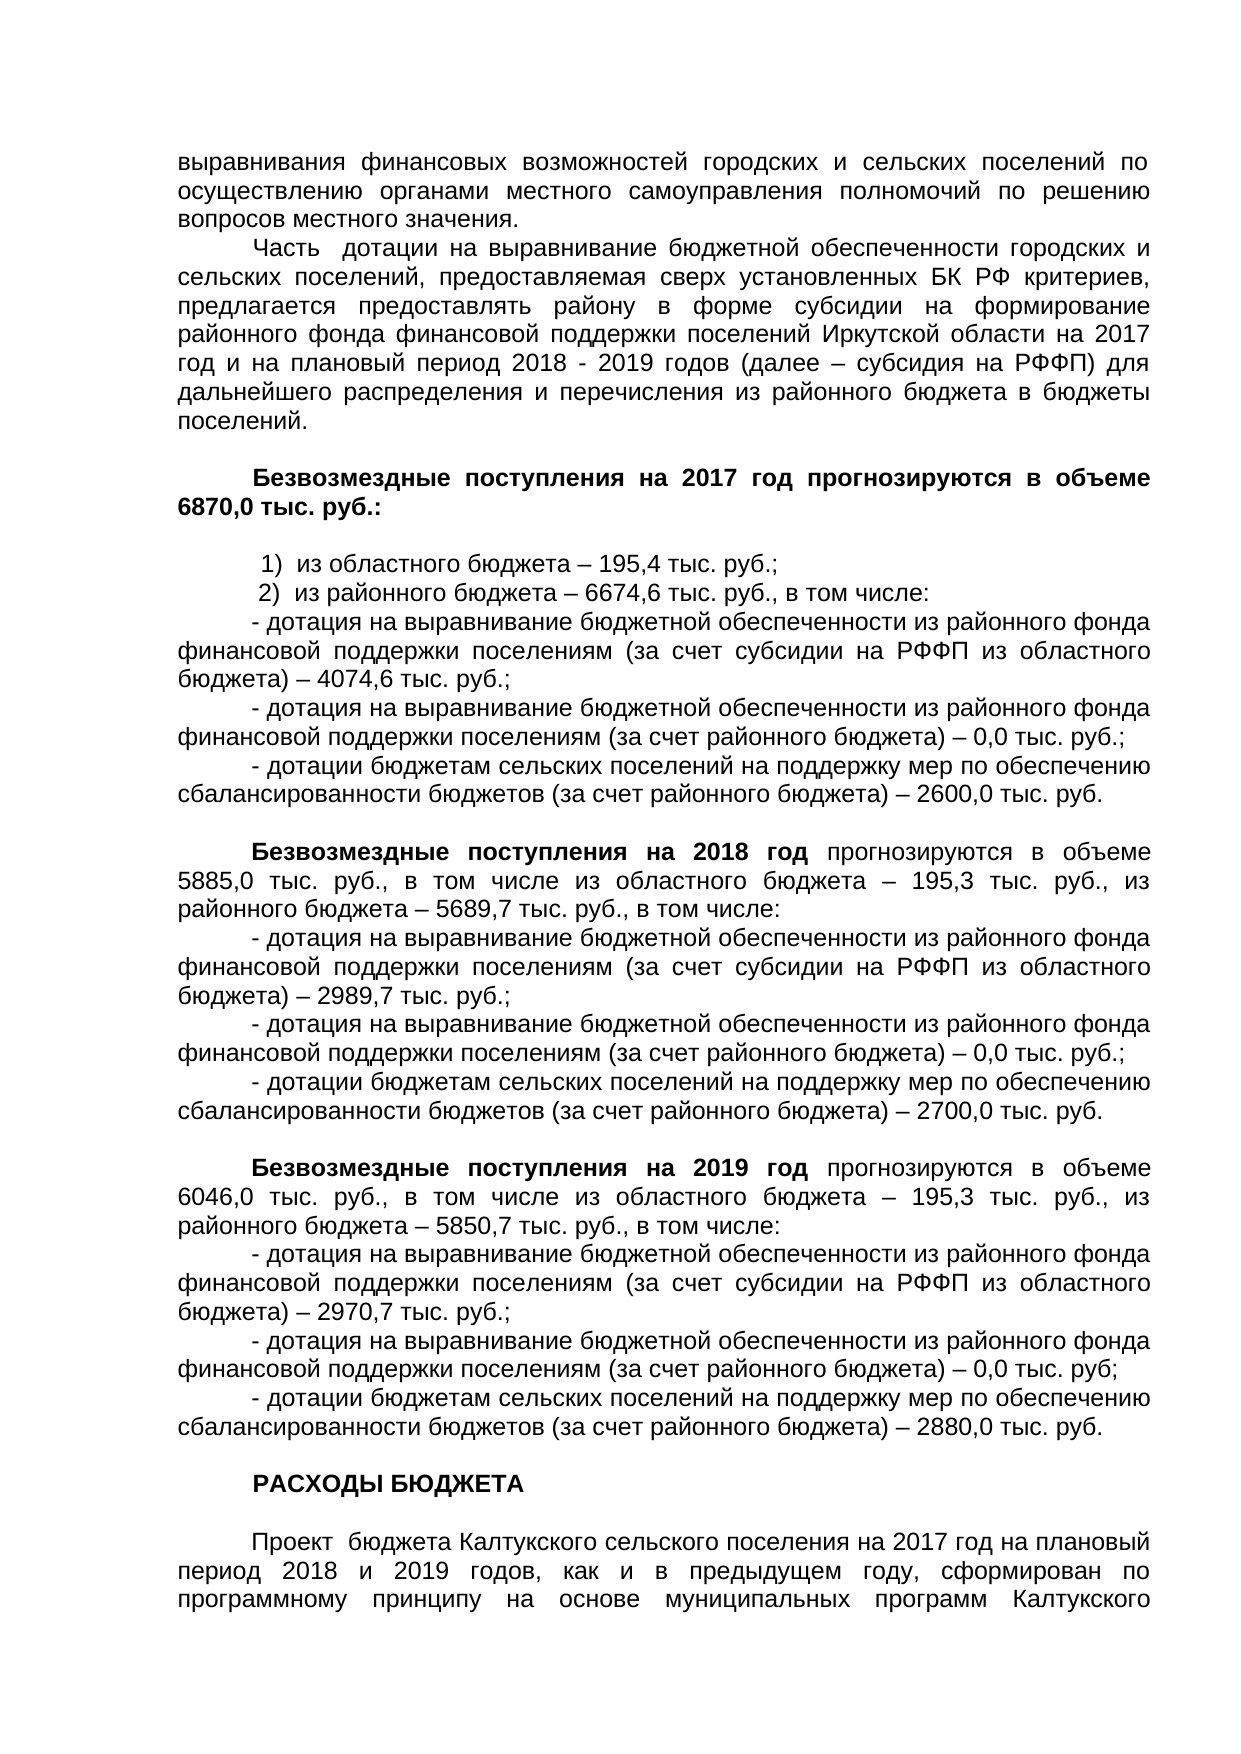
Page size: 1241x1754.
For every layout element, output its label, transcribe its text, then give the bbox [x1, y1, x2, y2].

text Безвозмездные поступления на 2018 год прогнозируются в объеме 5885,0 тыс. руб., в том числе из областного бюджета – 195,3 тыс. руб., из районного бюджета – 5689,7 тыс. руб., в том числе: [177, 837, 1152, 923]
text Безвозмездные поступления на 2019 год прогнозируются в объеме 6046,0 тыс. руб., в том числе из областного бюджета – 195,3 тыс. руб., из районного бюджета – 5850,7 тыс. руб., в том числе: [177, 1153, 1152, 1239]
text - дотация на выравнивание бюджетной обеспеченности из районного фонда финансовой поддержки поселениям (за счет районного бюджета) – 0,0 тыс. руб; [177, 1326, 1152, 1383]
text Безвозмездные поступления на 2017 год прогнозируются в объеме 6870,0 тыс. руб.: [177, 463, 1152, 521]
text - дотации бюджетам сельских поселений на поддержку мер по обеспечению сбалансированности бюджетов (за счет районного бюджета) – 2880,0 тыс. руб. [177, 1383, 1152, 1441]
text 1) из областного бюджета – 195,4 тыс. руб.; [177, 549, 1152, 578]
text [177, 1527, 1152, 1613]
text - дотация на выравнивание бюджетной обеспеченности из районного фонда финансовой поддержки поселениям (за счет субсидии на РФФП из областного бюджета) – 4074,6 тыс. руб.; [177, 607, 1152, 693]
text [177, 147, 1152, 233]
text - дотация на выравнивание бюджетной обеспеченности из районного фонда финансовой поддержки поселениям (за счет субсидии на РФФП из областного бюджета) – 2989,7 тыс. руб.; [177, 923, 1152, 1009]
text - дотация на выравнивание бюджетной обеспеченности из районного фонда финансовой поддержки поселениям (за счет районного бюджета) – 0,0 тыс. руб.; [177, 693, 1152, 751]
text РАСХОДЫ БЮДЖЕТА [177, 1469, 1152, 1498]
text - дотации бюджетам сельских поселений на поддержку мер по обеспечению сбалансированности бюджетов (за счет районного бюджета) – 2700,0 тыс. руб. [177, 1067, 1152, 1124]
text - дотация на выравнивание бюджетной обеспеченности из районного фонда финансовой поддержки поселениям (за счет районного бюджета) – 0,0 тыс. руб.; [177, 1009, 1152, 1067]
text 2) из районного бюджета – 6674,6 тыс. руб., в том числе: [177, 578, 1152, 607]
text - дотация на выравнивание бюджетной обеспеченности из районного фонда финансовой поддержки поселениям (за счет субсидии на РФФП из областного бюджета) – 2970,7 тыс. руб.; [177, 1239, 1152, 1326]
text - дотации бюджетам сельских поселений на поддержку мер по обеспечению сбалансированности бюджетов (за счет районного бюджета) – 2600,0 тыс. руб. [177, 751, 1152, 808]
text Часть дотации на выравнивание бюджетной обеспеченности городских и сельских поселений, предоставляемая сверх установленных БК РФ критериев, предлагается предоставлять району в форме субсидии на формирование районного фонда финансовой поддержки поселений Иркутской области на 2017 год и на плановый период 2018 - 2019 годов (далее – субсидия на РФФП) для дальнейшего распределения и перечисления из районного бюджета в бюджеты поселений. [177, 233, 1152, 434]
